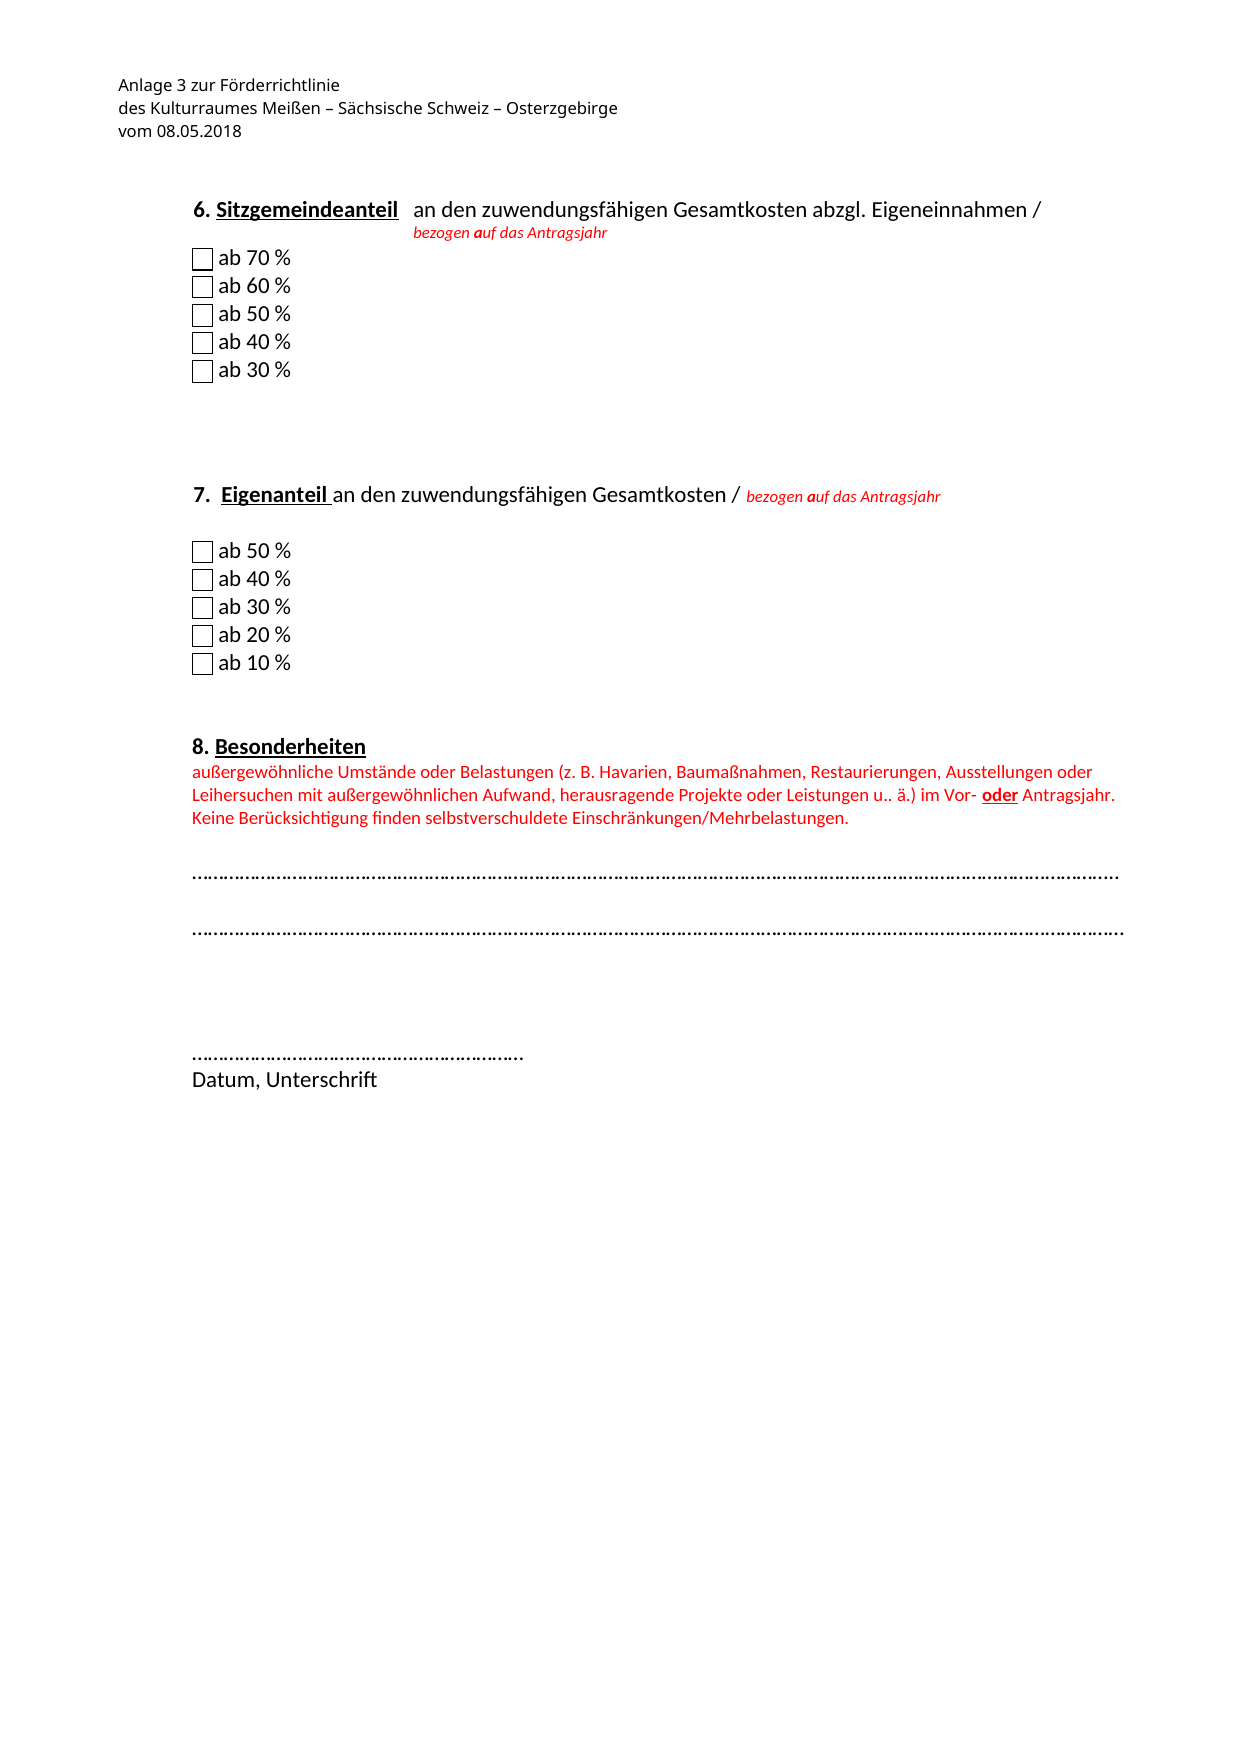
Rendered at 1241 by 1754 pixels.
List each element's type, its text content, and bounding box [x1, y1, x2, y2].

text ab 30 % [118, 592, 1122, 620]
text ab 10 % [192, 648, 1122, 676]
text 7. Eigenanteil an den zuwendungsfähigen Gesamtkosten / bezogen auf das Antragsjahr [193, 480, 1137, 508]
text ab 40 % [192, 327, 1122, 355]
text ab 60 % [192, 271, 1122, 299]
text ………………………………………………………………………………………………………………………………………………………….. [192, 857, 1137, 885]
text ab 20 % [192, 620, 1122, 648]
text bezogen auf das Antragsjahr [341, 223, 1137, 243]
text ab 30 % [192, 355, 1122, 383]
text ab 50 % [192, 536, 1122, 564]
text Datum, Unterschrift [118, 1066, 1137, 1094]
text ab 40 % [192, 564, 1122, 592]
text 6. Sitzgemeindeanteil an den zuwendungsfähigen Gesamtkosten abzgl. Eigeneinnahmen / [193, 195, 1137, 223]
text Keine Berücksichtigung finden selbstverschuldete Einschränkungen/Mehrbelastungen. [192, 806, 1137, 829]
text …………………………………………………………………………………………………………………………………………………………… [192, 913, 1137, 941]
text ……………………………………………………… [118, 1038, 1137, 1066]
text ab 50 % [118, 299, 1122, 327]
text außergewöhnliche Umstände oder Belastungen (z. B. Havarien, Baumaßnahmen, Restaurierungen, Ausstellungen oder Leihersuchen mit außergewöhnlichen Aufwand, herausragende Projekte oder Leistungen u.. ä.) im Vor- oder Antragsjahr. [192, 760, 1137, 806]
text ab 70 % [192, 243, 1122, 271]
text 8. Besonderheiten [118, 732, 1137, 760]
